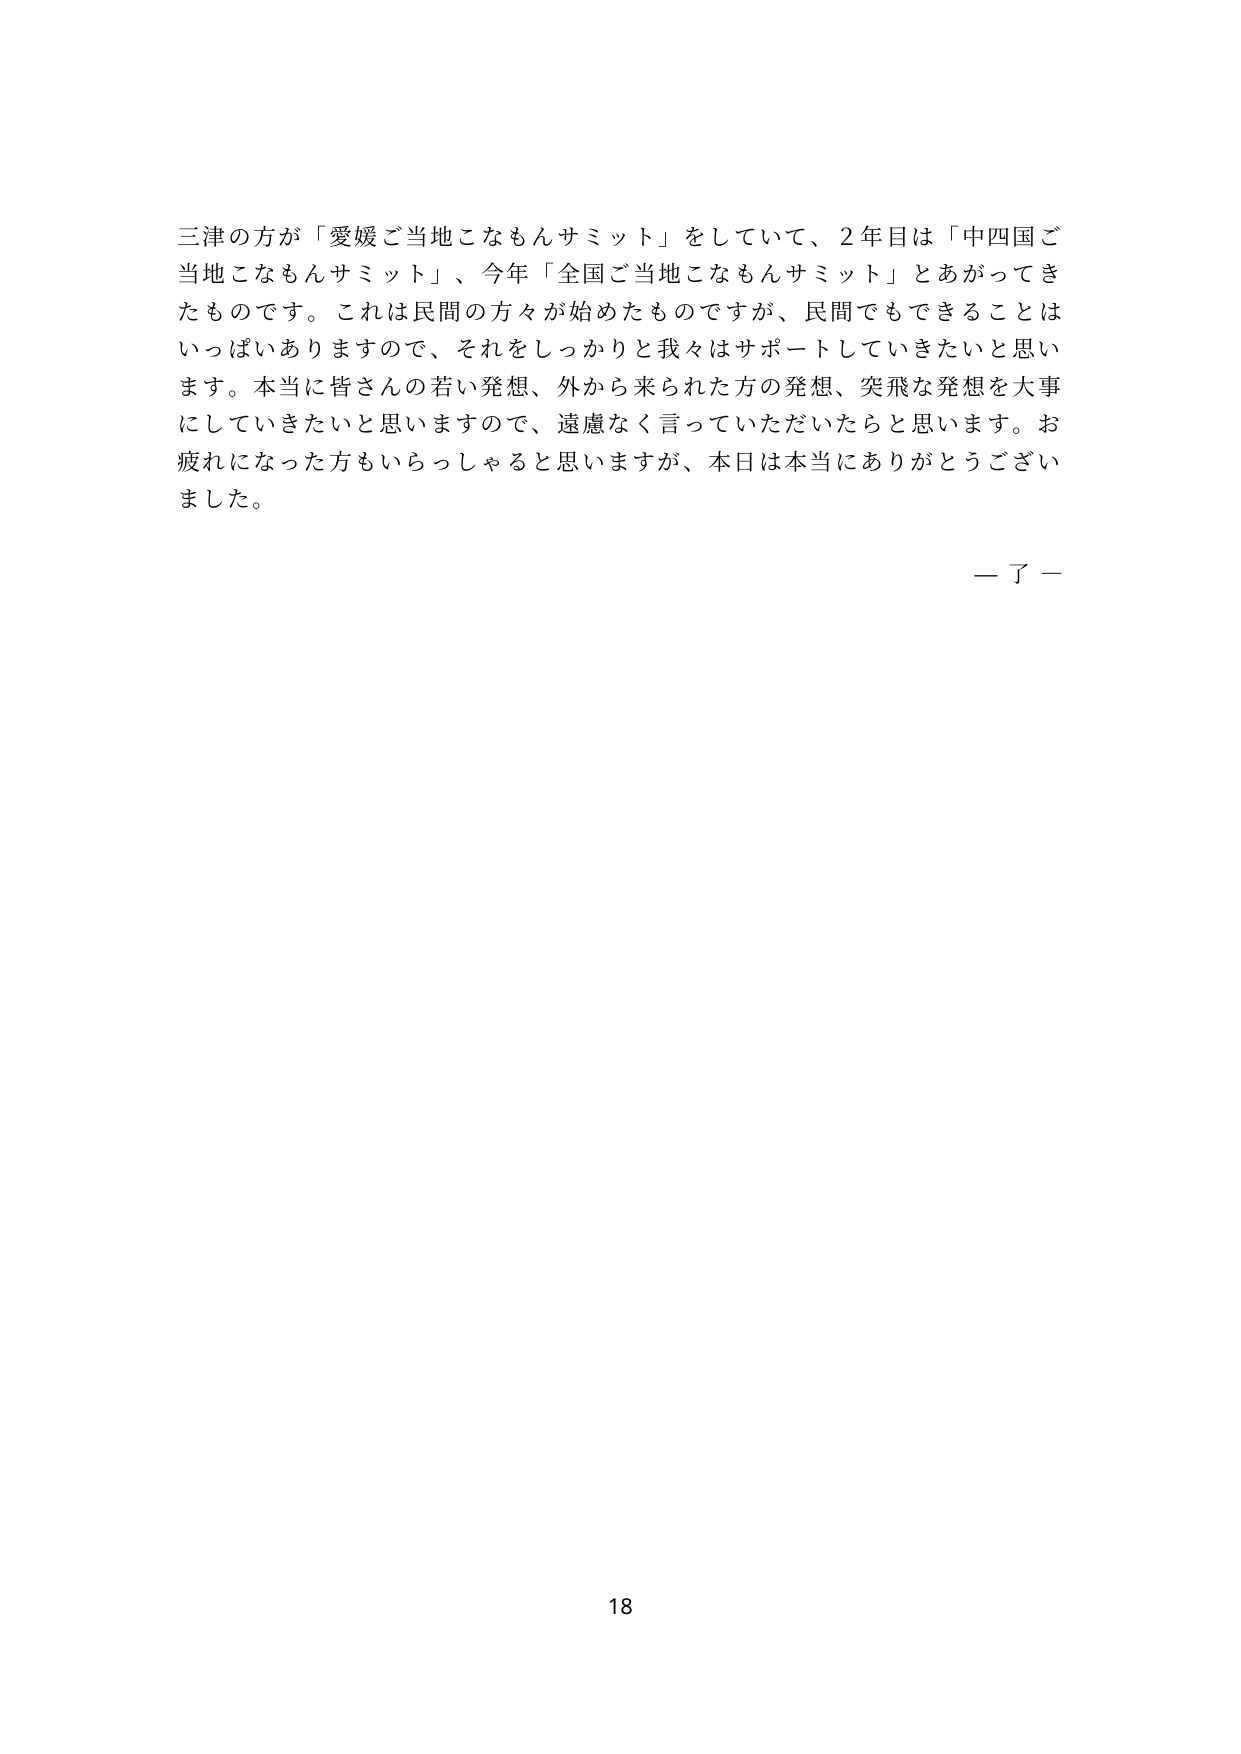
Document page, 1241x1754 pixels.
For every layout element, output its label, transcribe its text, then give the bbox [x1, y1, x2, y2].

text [177, 217, 1063, 517]
text ― 了 ― [177, 554, 1063, 592]
